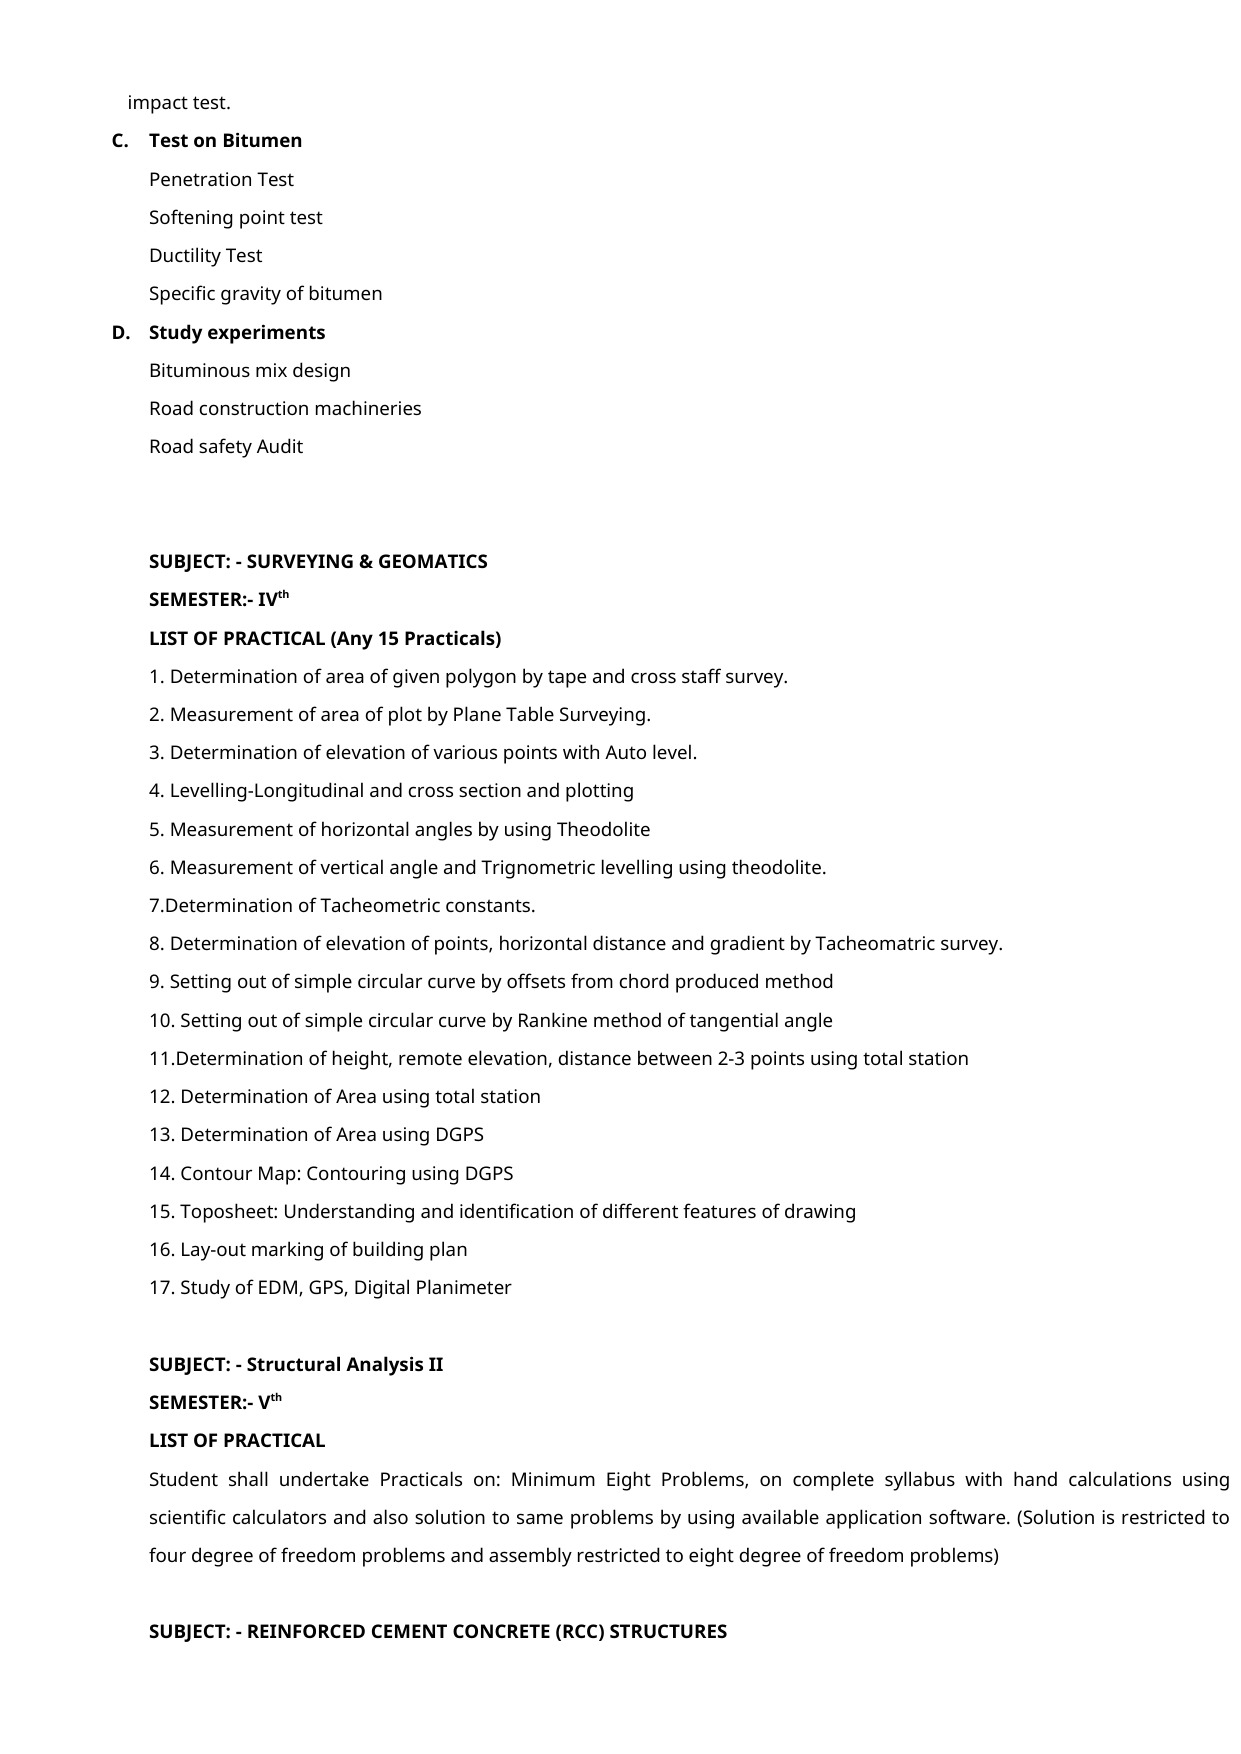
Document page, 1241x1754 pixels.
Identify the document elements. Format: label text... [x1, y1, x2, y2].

text Ductility Test [149, 242, 1166, 268]
text 9. Setting out of simple circular curve by offsets from chord produced method [149, 969, 1166, 994]
text SEMESTER:- IVth [149, 587, 1166, 612]
text Bituminous mix design [149, 357, 1166, 383]
text SUBJECT: - SURVEYING & GEOMATICS [149, 548, 1166, 574]
text 3. Determination of elevation of various points with Auto level. [149, 739, 1166, 765]
text LIST OF PRACTICAL (Any 15 Practicals) [149, 625, 1166, 650]
text SUBJECT: - REINFORCED CEMENT CONCRETE (RCC) STRUCTURES [149, 1619, 1166, 1644]
text SUBJECT: - Structural Analysis II [149, 1351, 1166, 1377]
text 4. Levelling-Longitudinal and cross section and plotting [149, 778, 1166, 803]
text 11.Determination of height, remote elevation, distance between 2-3 points using total station [149, 1045, 1166, 1071]
text 7.Determination of Tacheometric constants. [149, 892, 1166, 918]
text 10. Setting out of simple circular curve by Rankine method of tangential angle [149, 1007, 1166, 1033]
text 14. Contour Map: Contouring using DGPS [149, 1160, 1166, 1186]
text impact test. [74, 89, 1166, 115]
text 15. Toposheet: Understanding and identification of different features of drawing [149, 1198, 1166, 1224]
text Penetration Test [149, 166, 1166, 192]
text Road safety Audit [149, 434, 1166, 459]
text 6. Measurement of vertical angle and Trignometric levelling using theodolite. [149, 854, 1166, 880]
text Student shall undertake Practicals on: Minimum Eight Problems, on complete syllabus with hand calculations using scientific calculators and also solution to same problems by using available application software. (Solution is restricted to four degree of freedom problems and assembly restricted to eight degree of freedom problems) [149, 1466, 1232, 1568]
text 8. Determination of elevation of points, horizontal distance and gradient by Tacheomatric survey. [149, 931, 1166, 956]
list Test on Bitumen [111, 128, 1166, 153]
text 5. Measurement of horizontal angles by using Theodolite [149, 816, 1166, 841]
text Road construction machineries [149, 395, 1166, 421]
text LIST OF PRACTICAL [149, 1428, 1166, 1453]
text 1. Determination of area of given polygon by tape and cross staff survey. [149, 663, 1166, 688]
list Study experiments [111, 319, 1166, 344]
text 16. Lay-out marking of building plan [149, 1236, 1166, 1262]
text SEMESTER:- Vth [149, 1389, 1166, 1415]
text Softening point test [149, 204, 1166, 230]
text 12. Determination of Area using total station [149, 1083, 1166, 1109]
text Specific gravity of bitumen [149, 281, 1166, 306]
text 2. Measurement of area of plot by Plane Table Surveying. [149, 701, 1166, 727]
text 13. Determination of Area using DGPS [149, 1122, 1166, 1147]
text 17. Study of EDM, GPS, Digital Planimeter [149, 1275, 1166, 1300]
